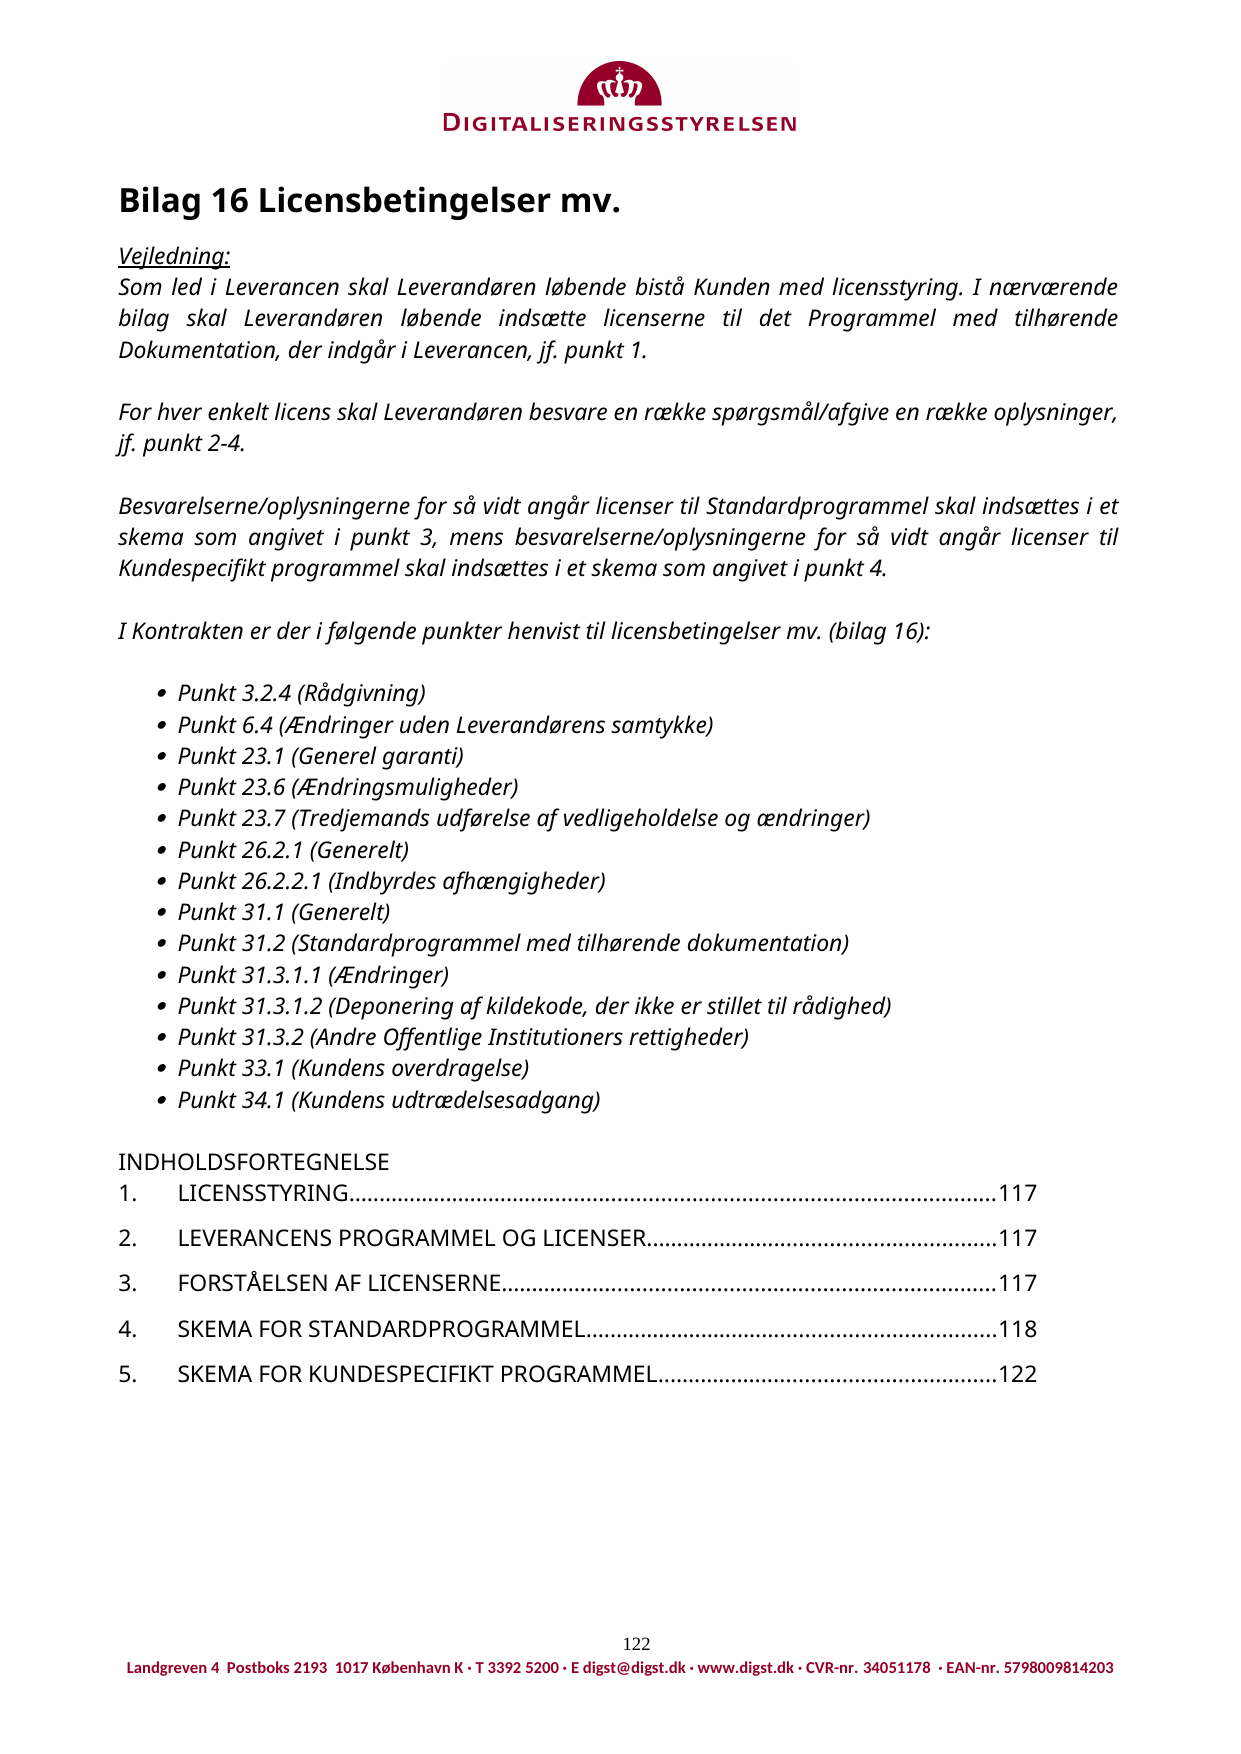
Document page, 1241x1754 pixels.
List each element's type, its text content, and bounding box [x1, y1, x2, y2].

list Punkt 23.6 (Ændringsmuligheder) [156, 771, 1122, 802]
text INDHOLDSFORTEGNELSE [118, 1146, 1122, 1177]
list Punkt 26.2.1 (Generelt) [156, 833, 1122, 864]
list Punkt 31.1 (Generelt) [156, 896, 1122, 927]
text For hver enkelt licens skal Leverandøren besvare en række spørgsmål/afgive en række oplysninger, jf. punkt 2-4. [118, 396, 1122, 458]
list Punkt 26.2.2.1 (Indbyrdes afhængigheder) [156, 864, 1122, 896]
list Punkt 31.3.1.2 (Deponering af kildekode, der ikke er stillet til rådighed) [156, 989, 1122, 1021]
list Punkt 23.1 (Generel garanti) [156, 739, 1122, 771]
text 1. Licensstyring 117 [118, 1177, 1063, 1208]
list Punkt 33.1 (Kundens overdragelse) [156, 1052, 1122, 1083]
list Punkt 31.2 (Standardprogrammel med tilhørende dokumentation) [156, 927, 1122, 958]
text 2. Leverancens programmel og Licenser 117 [118, 1222, 1063, 1253]
text 5. Skema for Kundespecifikt Programmel 122 [118, 1358, 1063, 1389]
text 3. Forståelsen af Licenserne 117 [118, 1267, 1063, 1299]
text Vejledning: [118, 239, 1122, 271]
list Punkt 31.3.1.1 (Ændringer) [156, 958, 1122, 989]
list Punkt 34.1 (Kundens udtrædelsesadgang) [156, 1083, 1122, 1114]
list Punkt 3.2.4 (Rådgivning) [156, 677, 1122, 708]
text I Kontrakten er der i følgende punkter henvist til licensbetingelser mv. (bilag 16): [118, 614, 1122, 646]
list Punkt 31.3.2 (Andre Offentlige Institutioners rettigheder) [156, 1021, 1122, 1052]
picture [443, 61, 796, 131]
text Bilag 16 Licensbetingelser mv. [118, 177, 1122, 223]
list Punkt 6.4 (Ændringer uden Leverandørens samtykke) [156, 708, 1122, 739]
list Punkt 23.7 (Tredjemands udførelse af vedligeholdelse og ændringer) [156, 802, 1122, 833]
text Besvarelserne/oplysningerne for så vidt angår licenser til Standardprogrammel skal indsættes i et skema som angivet i punkt 3, mens besvarelserne/oplysningerne for så vidt angår licenser til Kundespecifikt programmel skal indsættes i et skema som angivet i punkt 4. [118, 489, 1122, 583]
text 4. Skema for Standardprogrammel 118 [118, 1313, 1063, 1344]
text Som led i Leverancen skal Leverandøren løbende bistå Kunden med licensstyring. I nærværende bilag skal Leverandøren løbende indsætte licenserne til det Programmel med tilhørende Dokumentation, der indgår i Leverancen, jf. punkt 1. [118, 271, 1122, 364]
